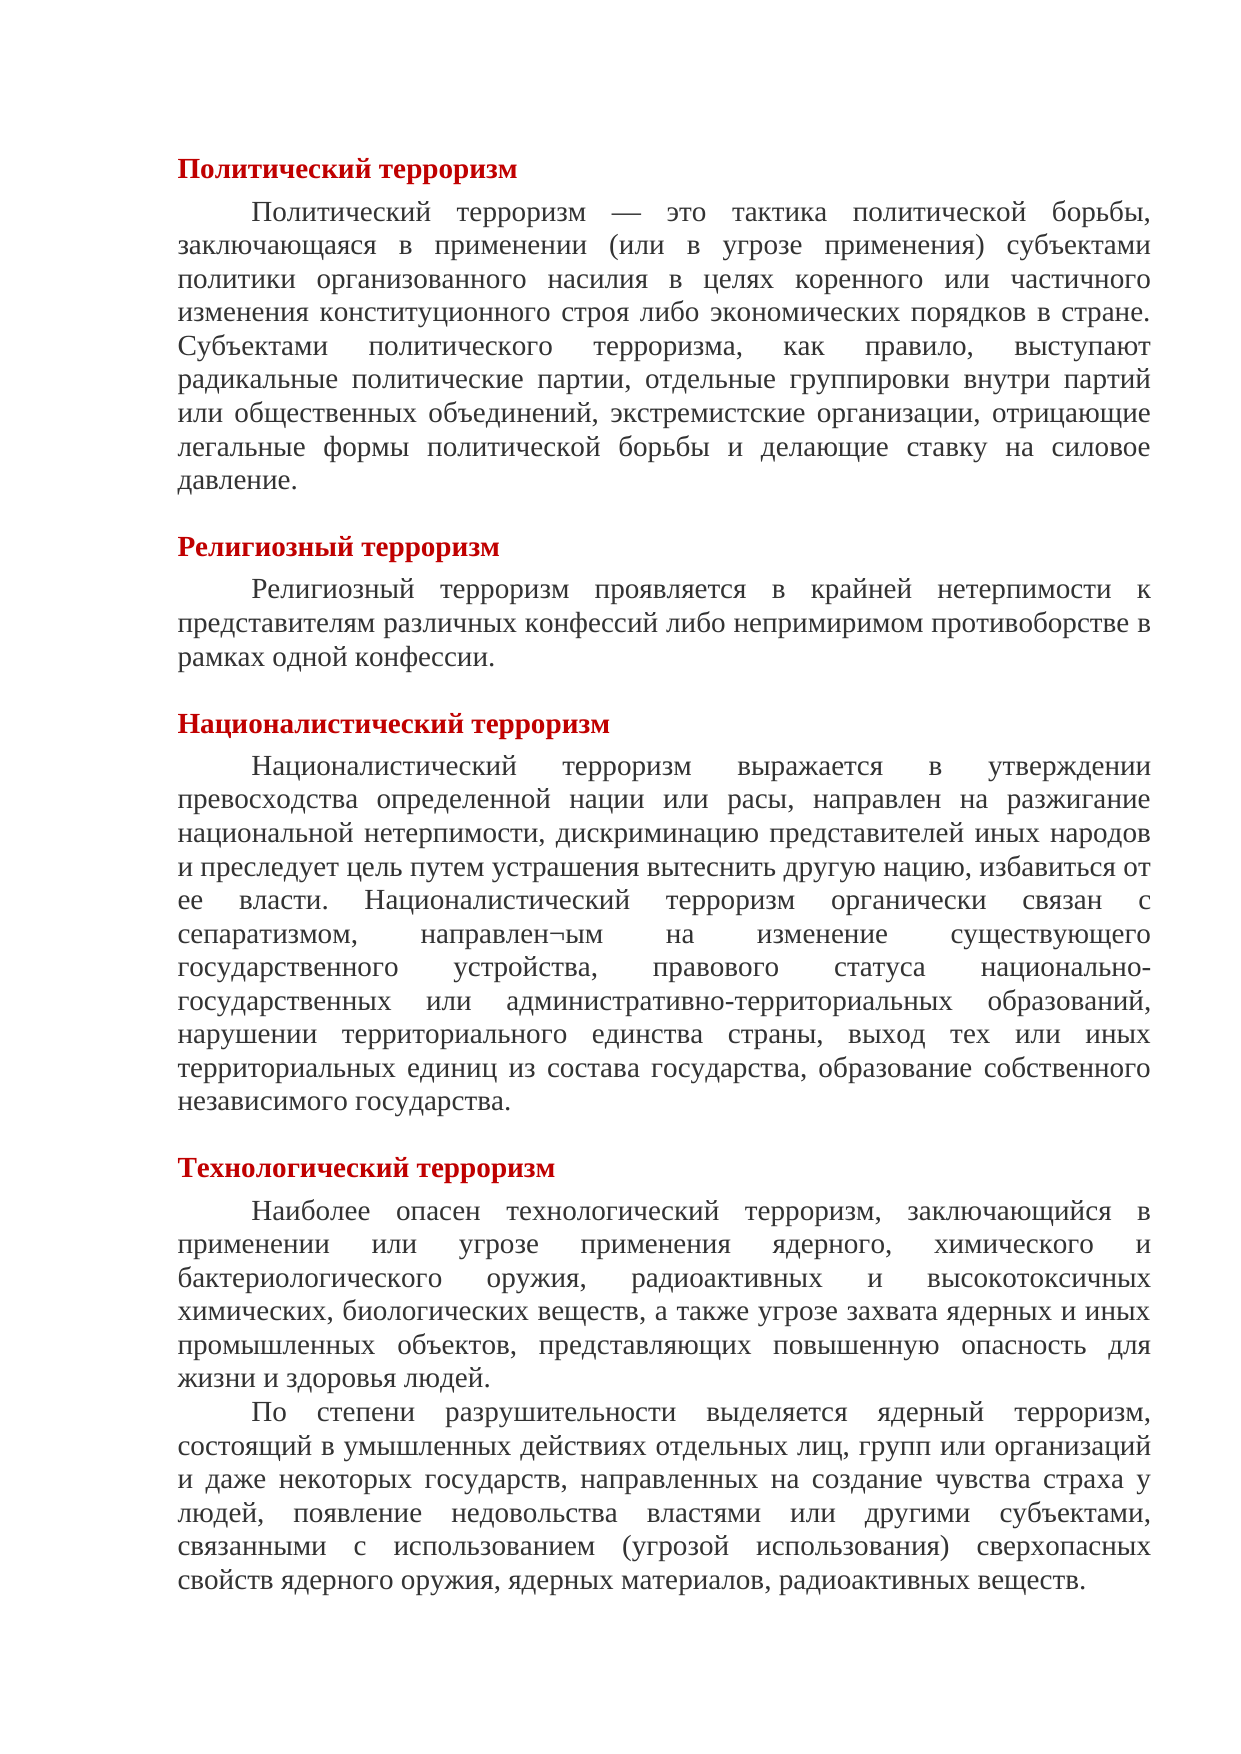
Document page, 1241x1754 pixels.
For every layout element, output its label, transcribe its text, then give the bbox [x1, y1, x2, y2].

text Политический терроризм — это тактика политической борьбы, заключающаяся в применении (или в угрозе применения) субъектами политики организованного насилия в целях коренного или частичного изменения конституционного строя либо экономических порядков в стране. Субъектами политического терроризма, как правило, выступают радикальные политические партии, отдельные группировки внутри партий или общественных объединений, экстремистские организации, отрицающие легальные формы политической борьбы и делающие ставку на силовое давление. [177, 194, 1152, 496]
text Религиозный терроризм проявляется в крайней нетерпимости к представителям различных конфессий либо непримиримом противоборстве в рамках одной конфессии. [177, 572, 1152, 672]
text Технологический терроризм [177, 1151, 1152, 1184]
text Наиболее опасен технологический терроризм, заключающийся в применении или угрозе применения ядерного, химического и бактериологического оружия, радиоактивных и высокотоксичных химических, биологических веществ, а также угрозе захвата ядерных и иных промышленных объектов, представляющих повышенную опасность для жизни и здоровья людей. [177, 1193, 1152, 1394]
text По степени разрушительности выделяется ядерный терроризм, состоящий в умышленных действиях отдельных лиц, групп или организаций и даже некоторых государств, направленных на создание чувства страха у людей, появление недовольства властями или другими субъектами, связанными с использованием (угрозой использования) сверхопасных свойств ядерного оружия, ядерных материалов, радиоактивных веществ. [177, 1394, 1152, 1595]
text Националистический терроризм [177, 706, 1152, 739]
text Религиозный терроризм [177, 529, 1152, 563]
text Националистический терроризм выражается в утверждении превосходства определенной нации или расы, направлен на разжигание национальной нетерпимости, дискриминацию представителей иных народов и преследует цель путем устрашения вытеснить другую нацию, избавиться от ее власти. Националистический терроризм органически связан с сепаратизмом, направлен¬ым на изменение существующего государственного устройства, правового статуса национально-государственных или административно-территориальных образований, нарушении территориального единства страны, выход тех или иных территориальных единиц из состава государства, образование собственного независимого государства. [177, 748, 1152, 1117]
text Политический терроризм [177, 152, 1152, 185]
